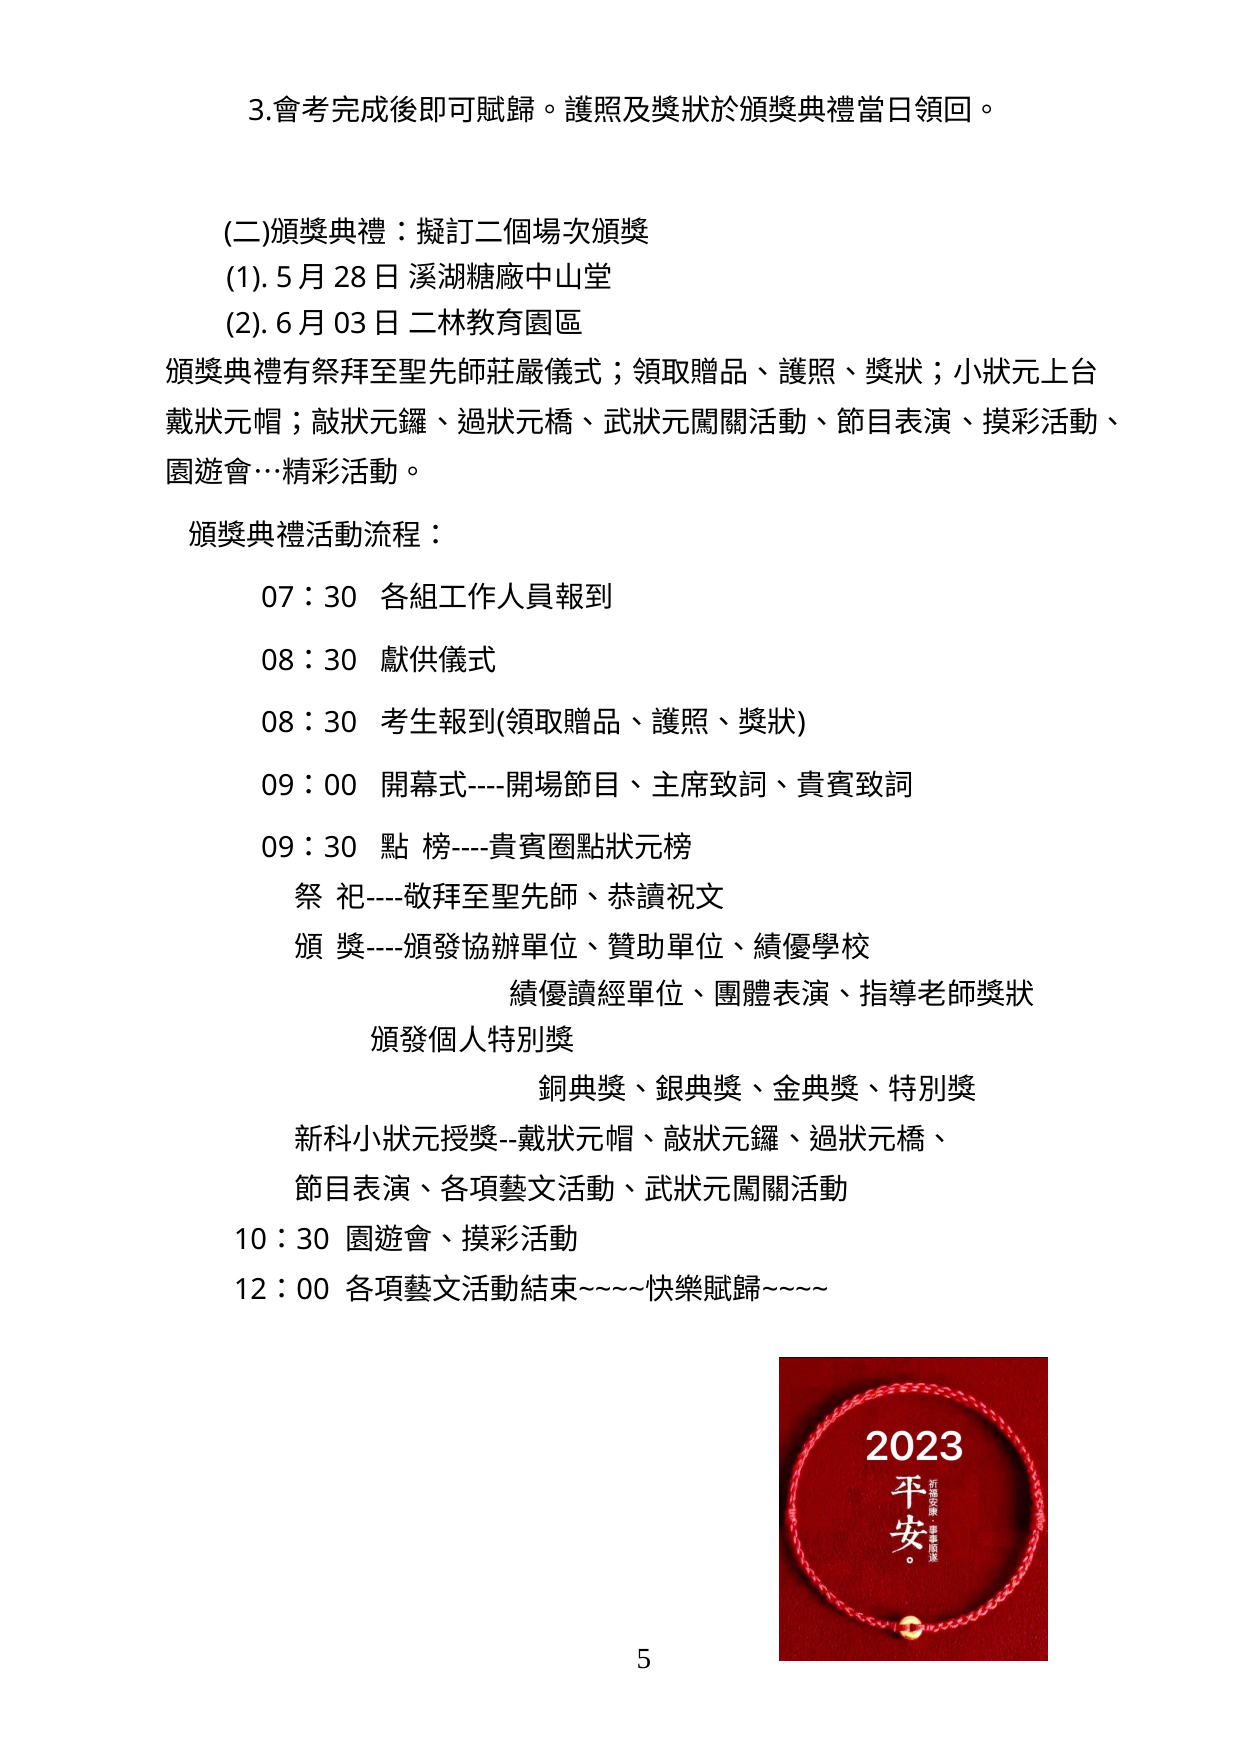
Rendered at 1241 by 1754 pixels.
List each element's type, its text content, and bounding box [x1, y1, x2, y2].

text 祭 祀----敬拜至聖先師、恭讀祝文 [165, 868, 1122, 918]
text 12：00 各項藝文活動結束~~~~快樂賦歸~~~~ [165, 1259, 1122, 1309]
text 08：30 考生報到(領取贈品、護照、獎狀) [165, 693, 1166, 743]
text 09：00 開幕式----開場節目、主席致詞、貴賓致詞 [165, 755, 1166, 805]
text 節目表演、各項藝文活動、武狀元闖關活動 [165, 1159, 1122, 1209]
text 頒 獎----頒發協辦單位、贊助單位、績優學校 [165, 918, 1122, 968]
text (1). 5月28日 溪湖糖廠中山堂 [165, 251, 1122, 297]
text 頒發個人特別獎 [165, 1014, 1122, 1059]
text 10：30 園遊會、摸彩活動 [165, 1209, 1122, 1259]
text 績優讀經單位、團體表演、指導老師獎狀 [456, 968, 1122, 1014]
text 3.會考完成後即可賦歸。護照及獎狀於頒獎典禮當日領回。 [240, 89, 1122, 128]
text 08：30 獻供儀式 [165, 630, 1166, 680]
text 頒獎典禮活動流程： [165, 505, 1166, 555]
picture [779, 1357, 1048, 1661]
text (2). 6月03日 二林教育園區 [165, 297, 1122, 343]
text 07：30 各組工作人員報到 [165, 568, 1166, 618]
text 新科小狀元授獎--戴狀元帽、敲狀元鑼、過狀元橋、 [165, 1109, 1122, 1159]
text 09：30 點 榜----貴賓圈點狀元榜 [165, 818, 1166, 868]
text (二)頒獎典禮：擬訂二個場次頒獎 [223, 205, 1122, 251]
text 銅典獎、銀典獎、金典獎、特別獎 [165, 1059, 1122, 1109]
text 頒獎典禮有祭拜至聖先師莊嚴儀式；領取贈品、護照、獎狀；小狀元上台戴狀元帽；敲狀元鑼、過狀元橋、武狀元闖關活動、節目表演、摸彩活動、園遊會…精彩活動。 [165, 343, 1122, 493]
